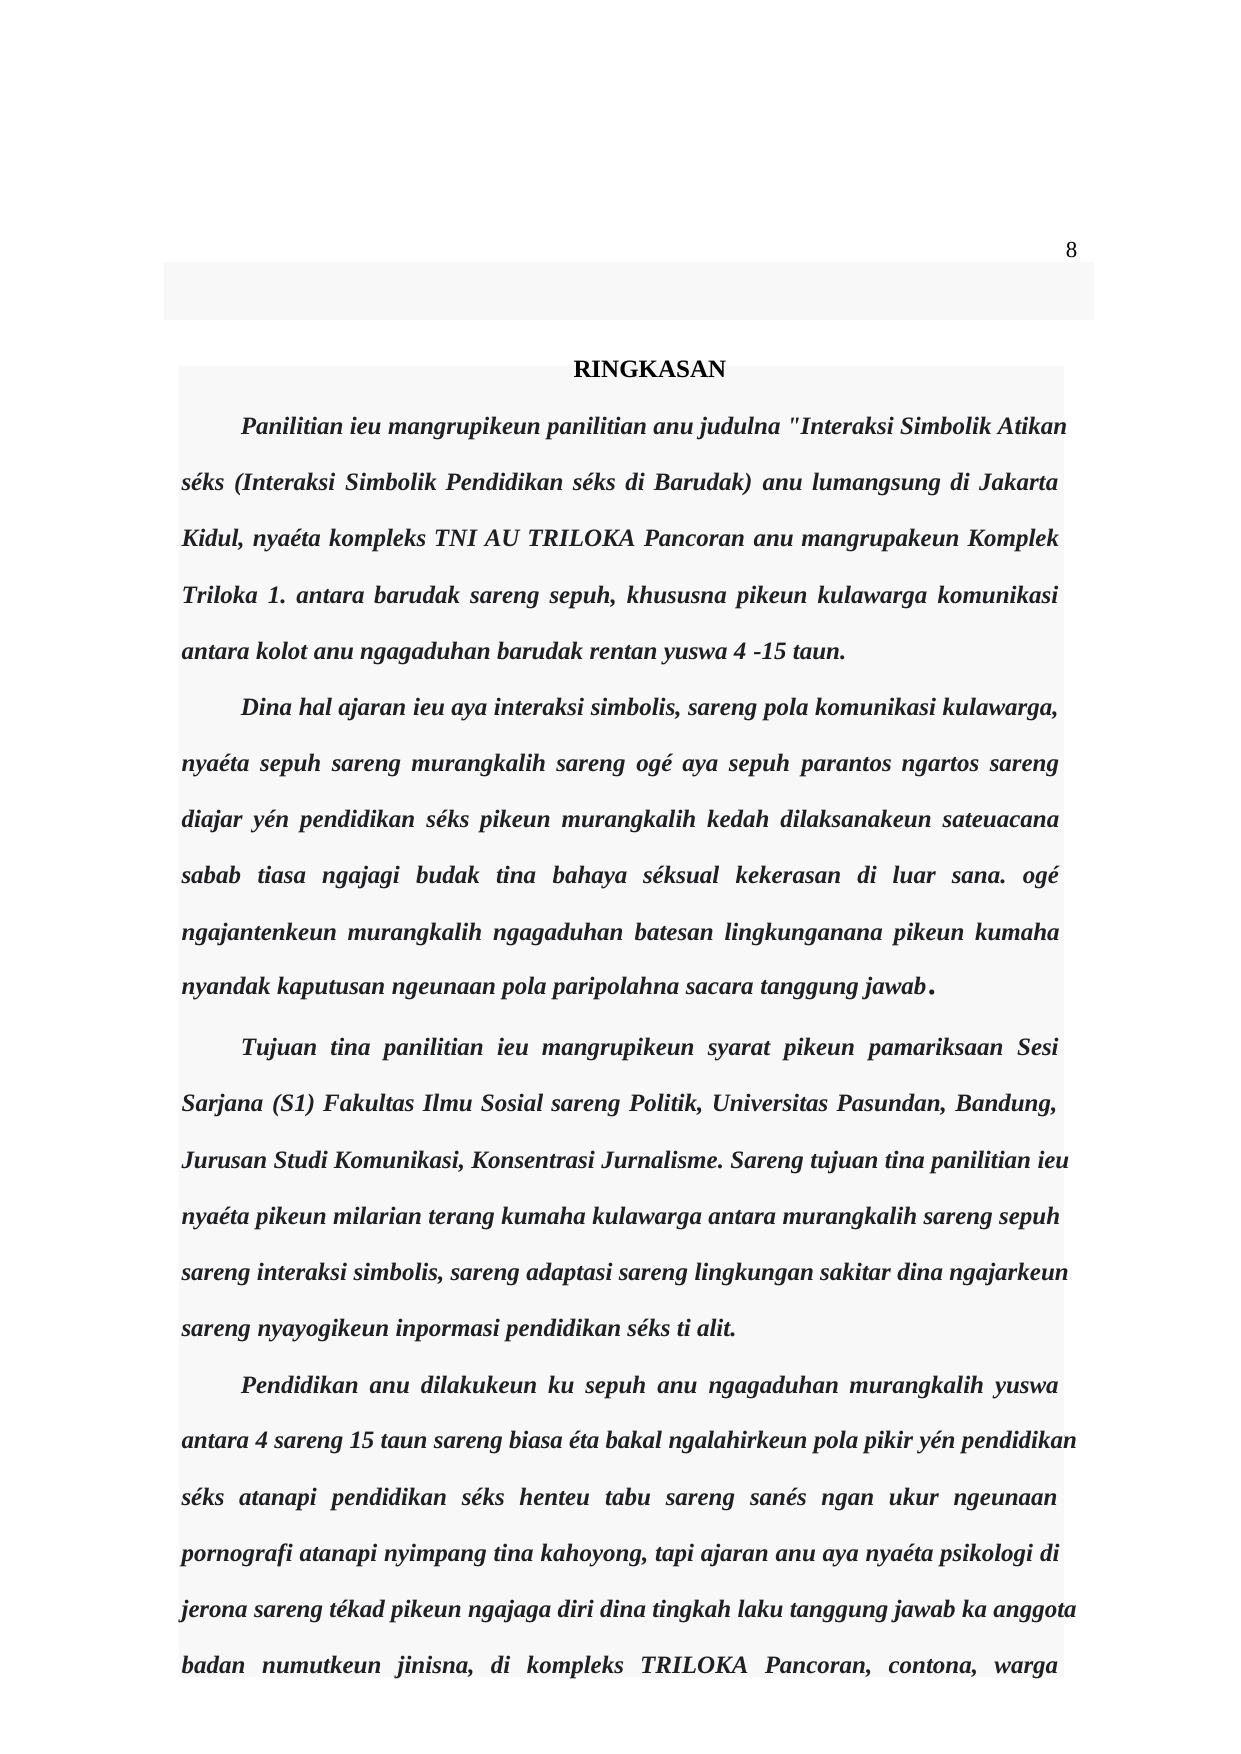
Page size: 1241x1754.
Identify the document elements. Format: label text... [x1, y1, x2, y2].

text Pendidikan anu dilakukeun ku sepuh anu ngagaduhan murangkalih yuswa [241, 1370, 1105, 1398]
text Kidul, nyaéta kompleks TNI AU TRILOKA Pancoran anu mangrupakeun Komplek [181, 523, 1105, 552]
text Tujuan tina panilitian ieu mangrupikeun syarat pikeun pamariksaan Sesi [241, 1032, 1105, 1061]
text Panilitian ieu mangrupikeun panilitian anu judulna "Interaksi Simbolik Atikan [241, 411, 1105, 439]
text badan numutkeun jinisna, di kompleks TRILOKA Pancoran, contona, warga [181, 1651, 1105, 1679]
text diajar yén pendidikan séks pikeun murangkalih kedah dilaksanakeun sateuacana [181, 804, 1105, 833]
text ngajantenkeun murangkalih ngagaduhan batesan lingkunganana pikeun kumaha nyandak kaputusan ngeunaan pola paripolahna sacara tanggung jawab. [181, 917, 1061, 1004]
text jerona sareng tékad pikeun ngajaga diri dina tingkah laku tanggung jawab ka anggota [181, 1594, 1105, 1623]
text pornografi atanapi nyimpang tina kahoyong, tapi ajaran anu aya nyaéta psikologi di [181, 1538, 1105, 1567]
text 8 [139, 236, 1077, 262]
text sareng nyayogikeun inpormasi pendidikan séks ti alit. [181, 1313, 1105, 1342]
text Sarjana (S1) Fakultas Ilmu Sosial sareng Politik, Universitas Pasundan, Bandung, [181, 1088, 1105, 1117]
text Jurusan Studi Komunikasi, Konsentrasi Jurnalisme. Sareng tujuan tina panilitian ieu [181, 1145, 1105, 1173]
text antara 4 sareng 15 taun sareng biasa éta bakal ngalahirkeun pola pikir yén pendidikan [181, 1426, 1105, 1454]
text séks (Interaksi Simbolik Pendidikan séks di Barudak) anu lumangsung di Jakarta [181, 467, 1105, 496]
text nyaéta pikeun milarian terang kumaha kulawarga antara murangkalih sareng sepuh [181, 1201, 1105, 1229]
subtitle RINGKASAN [524, 354, 775, 383]
text séks atanapi pendidikan séks henteu tabu sareng sanés ngan ukur ngeunaan [181, 1482, 1105, 1511]
text antara kolot anu ngagaduhan barudak rentan yuswa 4 -15 taun. [181, 636, 1105, 664]
text sareng interaksi simbolis, sareng adaptasi sareng lingkungan sakitar dina ngajarkeun [181, 1257, 1105, 1286]
text Triloka 1. antara barudak sareng sepuh, khususna pikeun kulawarga komunikasi [181, 580, 1105, 608]
text Dina hal ajaran ieu aya interaksi simbolis, sareng pola komunikasi kulawarga, [241, 692, 1105, 721]
text sabab tiasa ngajagi budak tina bahaya séksual kekerasan di luar sana. ogé [181, 861, 1105, 889]
text nyaéta sepuh sareng murangkalih sareng ogé aya sepuh parantos ngartos sareng [181, 748, 1105, 777]
